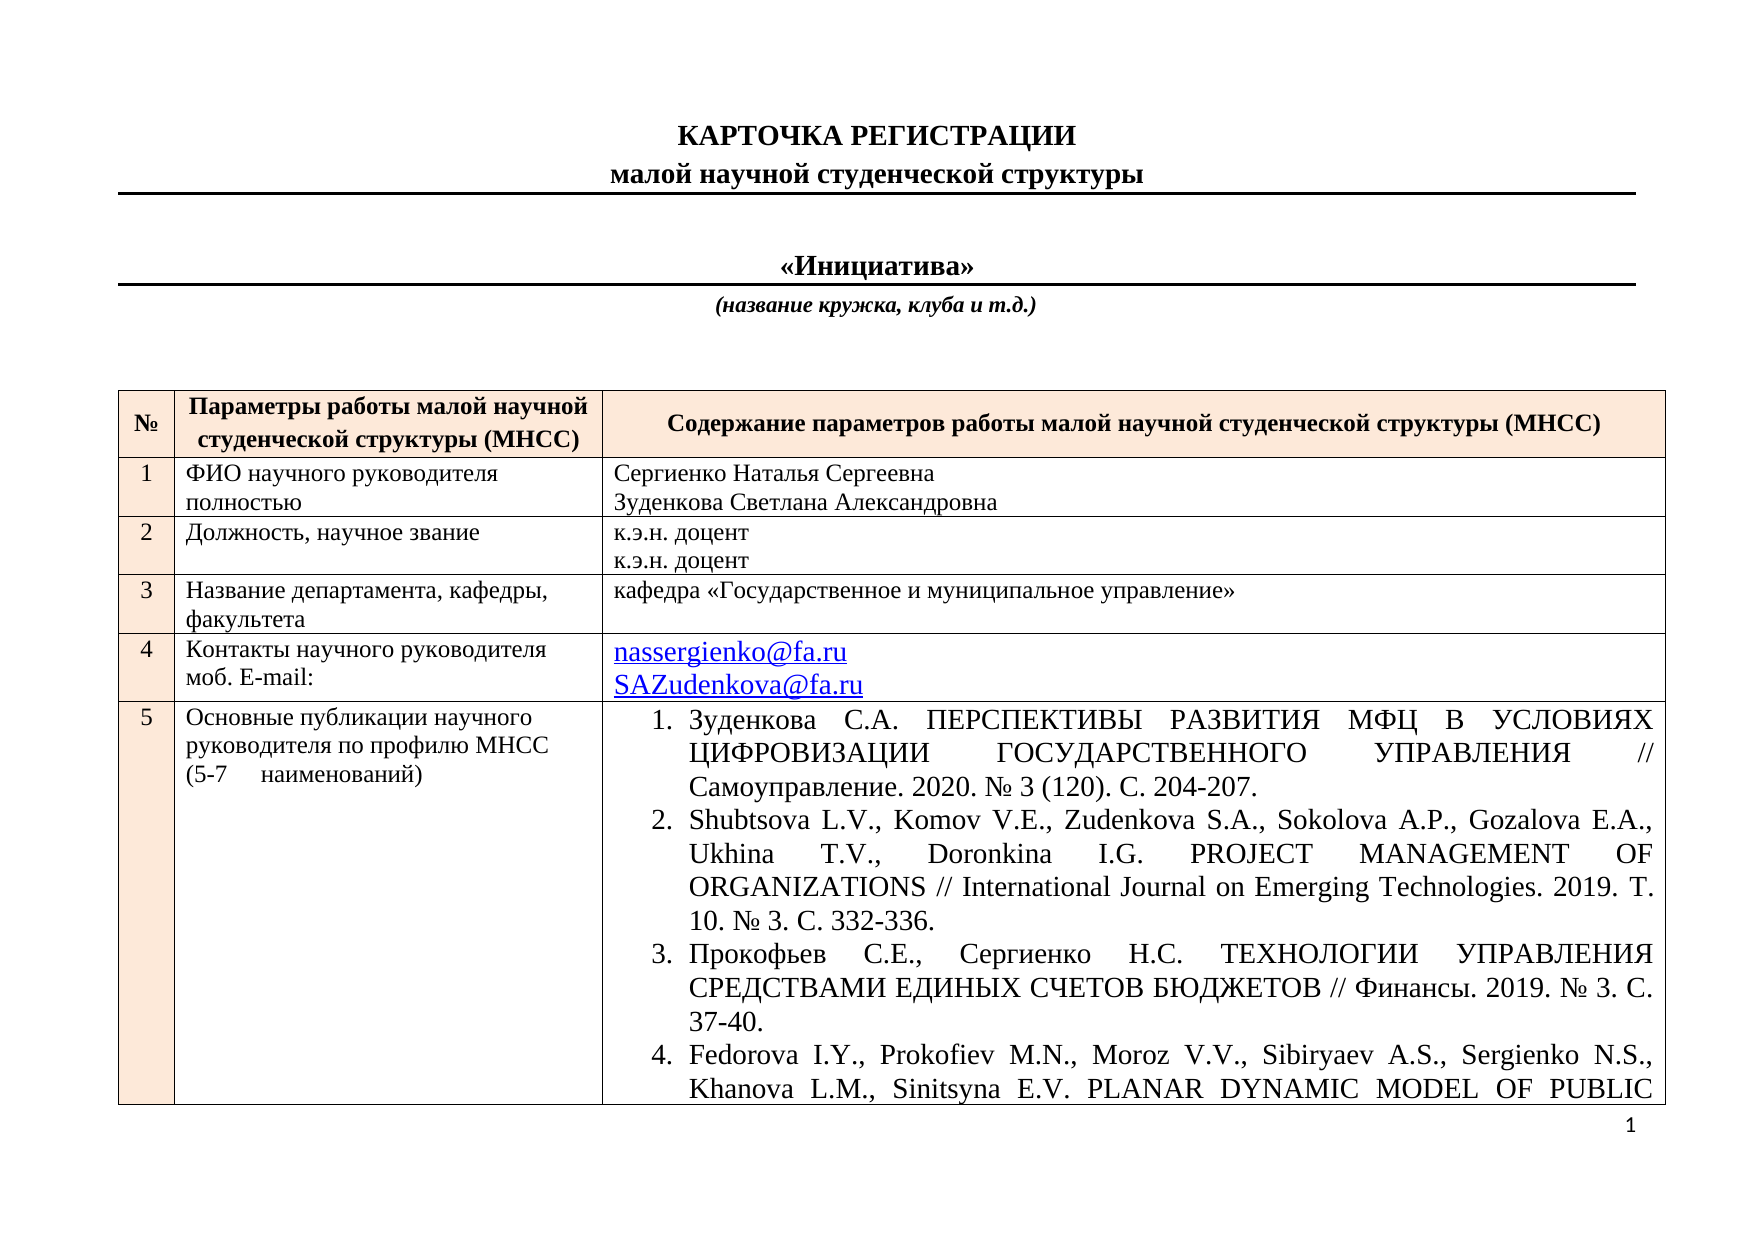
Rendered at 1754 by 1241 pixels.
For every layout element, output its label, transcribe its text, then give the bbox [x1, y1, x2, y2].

text (название кружка, клуба и т.д.) [118, 291, 1636, 318]
table_cell nassergienko@fa.ru SAZudenkova@fa.ru [603, 634, 1665, 701]
table_cell 4 [119, 634, 174, 701]
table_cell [175, 702, 602, 1104]
table_header № [119, 391, 174, 457]
table_cell 5 [119, 702, 174, 1104]
table_cell 2 [119, 517, 174, 574]
table_cell 1 [119, 458, 174, 516]
table_cell Должность, научное звание [175, 517, 602, 574]
text малой научной студенческой структуры [118, 157, 1636, 192]
table_cell к.э.н. доцент к.э.н. доцент [603, 517, 1665, 574]
table_cell кафедра «Государственное и муниципальное управление» [603, 575, 1665, 633]
table_header Параметры работы малой научной студенческой структуры (МНСС) [175, 391, 602, 457]
table_cell Сергиенко Наталья Сергеевна Зуденкова Светлана Александровна [603, 458, 1665, 516]
table_header Содержание параметров работы малой научной студенческой структуры (МНСС) [603, 391, 1665, 457]
table_cell Название департамента, кафедры, факультета [175, 575, 602, 633]
text КАРТОЧКА РЕГИСТРАЦИИ [118, 118, 1636, 152]
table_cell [603, 702, 1665, 1104]
table_cell ФИО научного руководителя полностью [175, 458, 602, 516]
text «Инициатива» [118, 248, 1636, 283]
table_cell 3 [119, 575, 174, 633]
table_cell Контакты научного руководителя моб. E-mail: [175, 634, 602, 701]
